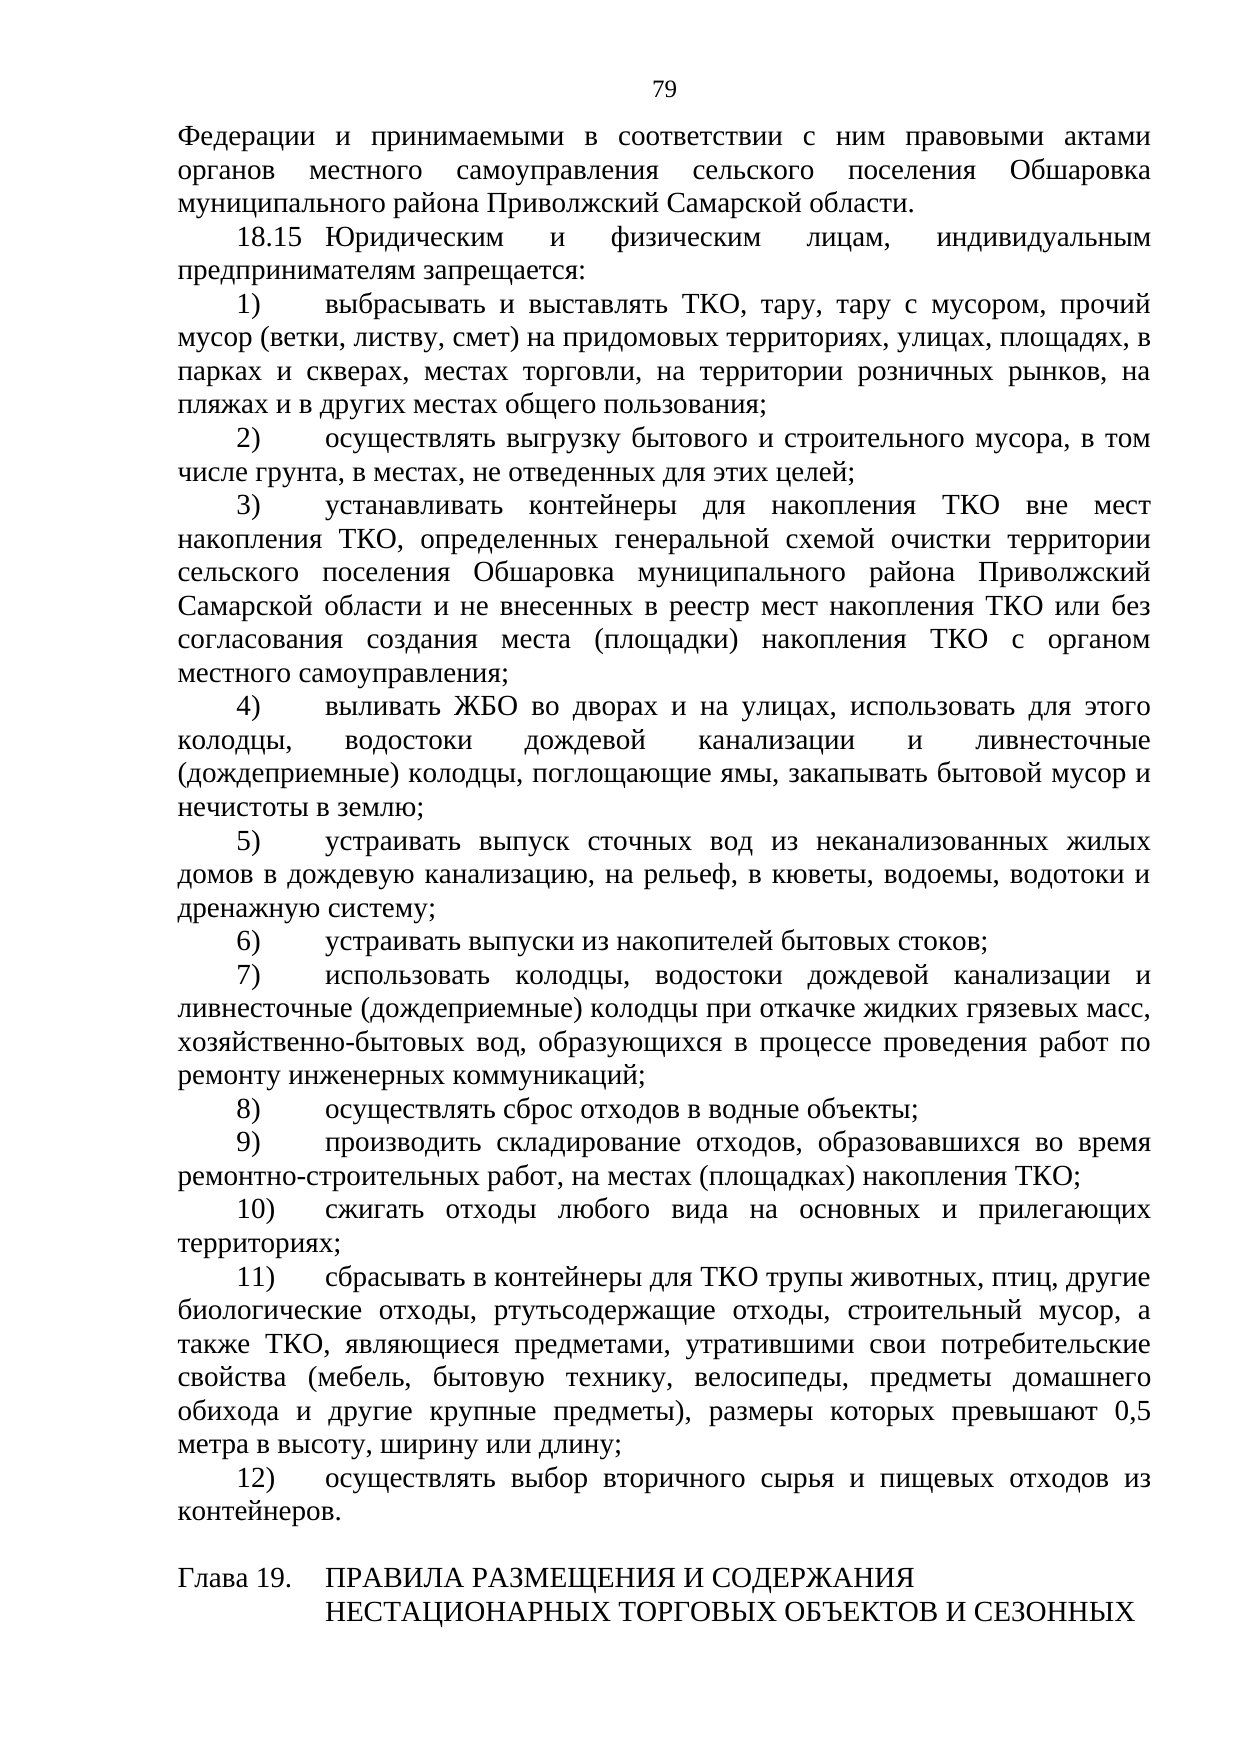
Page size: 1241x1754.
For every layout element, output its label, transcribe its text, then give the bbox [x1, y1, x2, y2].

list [177, 118, 1152, 219]
list выливать ЖБО во дворах и на улицах, использовать для этого колодцы, водостоки дождевой канализации и ливнесточные (дождеприемные) колодцы, поглощающие ямы, закапывать бытовой мусор и нечистоты в землю; [177, 688, 1152, 823]
list выбрасывать и выставлять ТКО, тару, тару с мусором, прочий мусор (ветки, листву, смет) на придомовых территориях, улицах, площадях, в парках и скверах, местах торговли, на территории розничных рынков, на пляжах и в других местах общего пользования; [177, 286, 1152, 420]
list осуществлять выгрузку бытового и строительного мусора, в том числе грунта, в местах, не отведенных для этих целей; [177, 420, 1152, 487]
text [177, 1561, 1152, 1628]
list Юридическим и физическим лицам, индивидуальным предпринимателям запрещается: [177, 219, 1152, 286]
list сбрасывать в контейнеры для ТКО трупы животных, птиц, другие биологические отходы, ртутьсодержащие отходы, строительный мусор, а также ТКО, являющиеся предметами, утратившими свои потребительские свойства (мебель, бытовую технику, велосипеды, предметы домашнего обихода и другие крупные предметы), размеры которых превышают 0,5 метра в высоту, ширину или длину; [177, 1259, 1152, 1460]
list сжигать отходы любого вида на основных и прилегающих территориях; [177, 1192, 1152, 1259]
list использовать колодцы, водостоки дождевой канализации и ливнесточные (дождеприемные) колодцы при откачке жидких грязевых масс, хозяйственно-бытовых вод, образующихся в процессе проведения работ по ремонту инженерных коммуникаций; [177, 957, 1152, 1091]
list производить складирование отходов, образовавшихся во время ремонтно-строительных работ, на местах (площадках) накопления ТКО; [177, 1124, 1152, 1192]
list устраивать выпуск сточных вод из неканализованных жилых домов в дождевую канализацию, на рельеф, в кюветы, водоемы, водотоки и дренажную систему; [177, 823, 1152, 923]
list устанавливать контейнеры для накопления ТКО вне мест накопления ТКО, определенных генеральной схемой очистки территории сельского поселения Обшаровка муниципального района Приволжский Самарской области и не внесенных в реестр мест накопления ТКО или без согласования создания места (площадки) накопления ТКО с органом местного самоуправления; [177, 487, 1152, 688]
list осуществлять сброс отходов в водные объекты; [177, 1091, 1152, 1124]
list осуществлять выбор вторичного сырья и пищевых отходов из контейнеров. [177, 1460, 1152, 1527]
list устраивать выпуски из накопителей бытовых стоков; [177, 923, 1152, 957]
